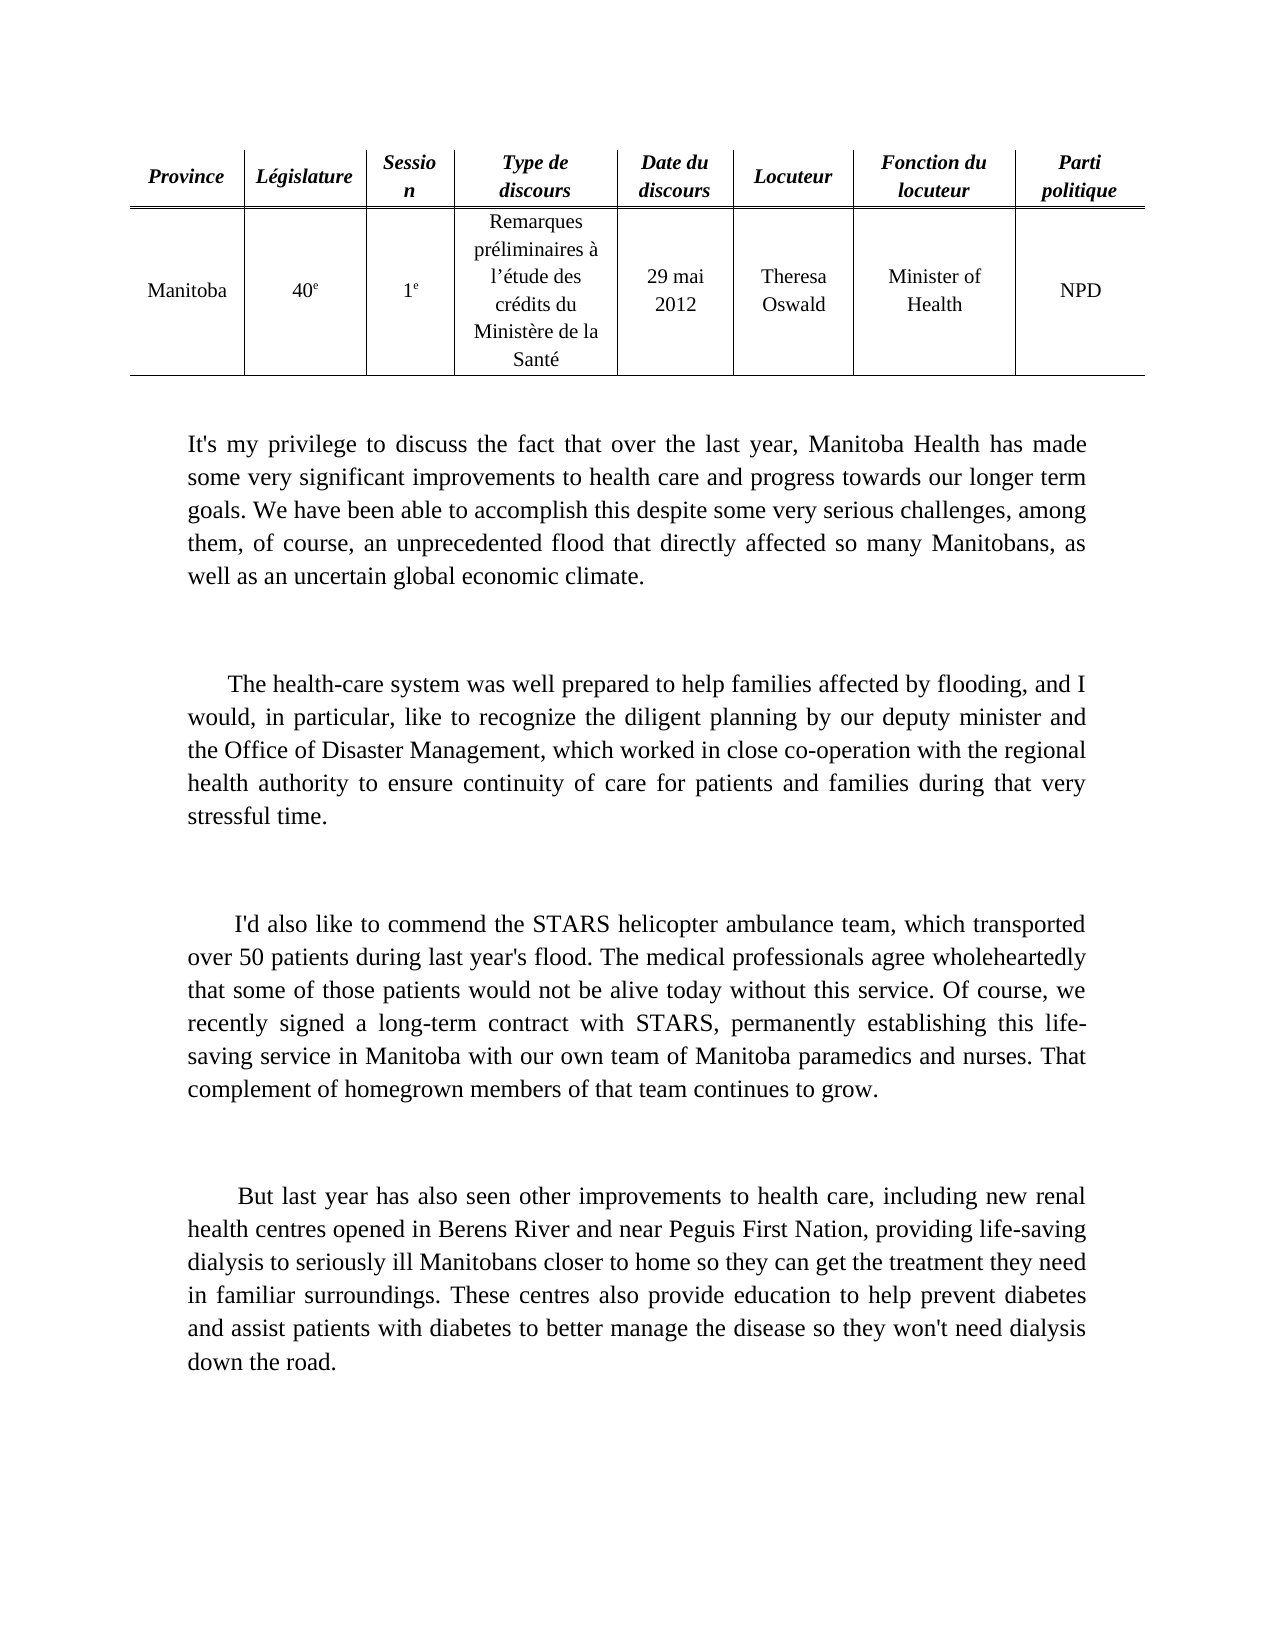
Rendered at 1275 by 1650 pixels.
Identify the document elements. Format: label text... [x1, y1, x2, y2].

table_cell Minister of Health [854, 209, 1015, 375]
table_header Parti politique [1016, 150, 1145, 206]
text It's my privilege to discuss the fact that over the last year, Manitoba Health has made some very significant improvements to health care and progress towards our longer term goals. We have been able to accomplish this despite some very serious challenges, among them, of course, an unprecedented flood that directly affected so many Manitobans, as well as an uncertain global economic climate. [187, 429, 1087, 590]
table_cell NPD [1016, 209, 1145, 375]
table_cell 1e [367, 209, 454, 375]
table_header Date du discours [618, 150, 733, 206]
table_header Province [130, 150, 244, 206]
table_header Fonction du locuteur [854, 150, 1015, 206]
table_header Session [367, 150, 454, 206]
table_cell 40e [245, 209, 366, 375]
table_cell Manitoba [130, 209, 244, 375]
table_cell Theresa Oswald [734, 209, 853, 375]
table_cell 29 mai 2012 [618, 209, 733, 375]
table_cell Remarques préliminaires à l’étude des crédits du Ministère de la Santé [455, 209, 617, 375]
table_header Législature [245, 150, 366, 206]
text The health-care system was well prepared to help families affected by flooding, and I would, in particular, like to recognize the diligent planning by our deputy minister and the Office of Disaster Management, which worked in close co-operation with the regional health authority to ensure continuity of care for patients and families during that very stressful time. [187, 669, 1087, 830]
table_header Type de discours [455, 150, 617, 206]
text I'd also like to commend the STARS helicopter ambulance team, which transported over 50 patients during last year's flood. The medical professionals agree wholeheartedly that some of those patients would not be alive today without this service. Of course, we recently signed a long-term contract with STARS, permanently establishing this life-saving service in Manitoba with our own team of Manitoba paramedics and nurses. That complement of homegrown members of that team continues to grow. [187, 909, 1087, 1102]
text But last year has also seen other improvements to health care, including new renal health centres opened in Berens River and near Peguis First Nation, providing life-saving dialysis to seriously ill Manitobans closer to home so they can get the treatment they need in familiar surroundings. These centres also provide education to help prevent diabetes and assist patients with diabetes to better manage the disease so they won't need dialysis down the road. [187, 1181, 1087, 1375]
table_header Locuteur [734, 150, 853, 206]
